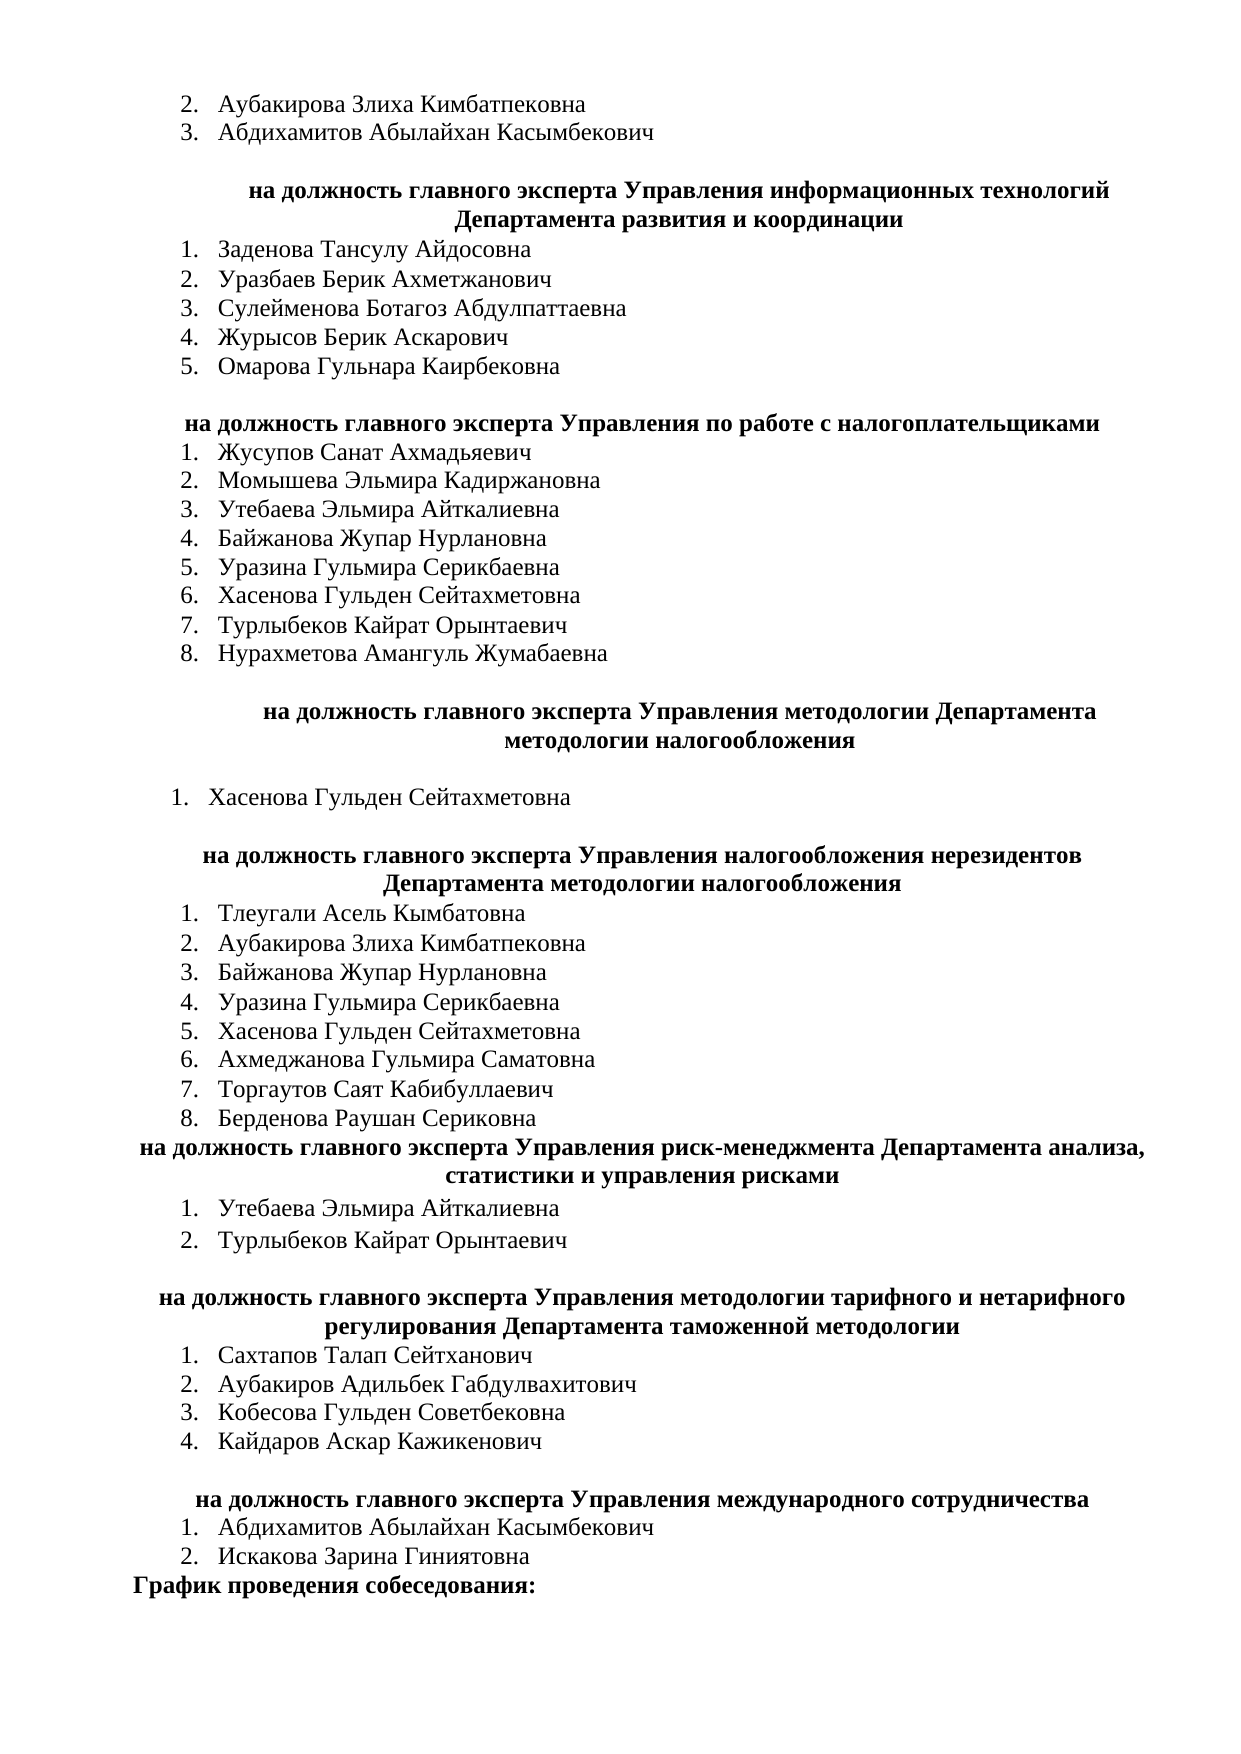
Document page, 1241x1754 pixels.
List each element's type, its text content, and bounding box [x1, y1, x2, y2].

table_cell Кобесова Гульден Советбековна [131, 1398, 1137, 1426]
table_cell Турлыбеков Кайрат Орынтаевич [131, 1225, 1137, 1282]
table_cell Абдихамитов Абылайхан Касымбекович [131, 118, 1137, 146]
table_cell Байжанова Жупар Нурлановна [131, 958, 1093, 986]
table_header Жусупов Санат Ахмадьяевич [131, 437, 1107, 465]
table_cell Аубакирова Злиха Кимбатпековна [131, 89, 1137, 117]
table_header Тлеугали Асель Кымбатовна [131, 897, 1093, 928]
table_cell Хасенова Гульден Сейтахметовна [131, 580, 1107, 610]
table_cell Торгаутов Саят Кабибуллаевич [131, 1073, 1093, 1103]
table_cell Уразина Гульмира Серикбаевна [131, 986, 1093, 1016]
table_cell Уразбаев Берик Ахметжанович [131, 264, 1122, 293]
table_cell Берденова Раушан Сериковна [131, 1103, 1093, 1132]
table_cell Уразина Гульмира Серикбаевна [131, 552, 1107, 580]
table_cell Турлыбеков Кайрат Орынтаевич [131, 610, 1107, 638]
text на должность главного эксперта Управления информационных технологий Департамента развития и координации [207, 175, 1152, 232]
table_header Заденова Тансулу Айдосовна [131, 233, 1122, 264]
table_cell Нурахметова Амангуль Жумабаевна [131, 639, 1107, 667]
list Хасенова Гульден Сейтахметовна [170, 782, 1152, 811]
table_header Утебаева Эльмира Айткалиевна [131, 1189, 1137, 1225]
table_cell Хасенова Гульден Сейтахметовна [131, 1016, 1093, 1044]
table_cell Байжанова Жупар Нурлановна [131, 523, 1107, 552]
table_cell Аубакирова Злиха Кимбатпековна [131, 929, 1093, 957]
table_cell Омарова Гульнара Каирбековна [131, 351, 1122, 380]
table_cell Журысов Берик Аскарович [131, 322, 1122, 351]
table_cell Сулейменова Ботагоз Абдулпаттаевна [131, 293, 1122, 322]
text График проведения собеседования: [133, 1570, 1152, 1599]
table_header Абдихамитов Абылайхан Касымбекович [131, 1513, 1152, 1541]
text на должность главного эксперта Управления методологии тарифного и нетарифного регулирования Департамента таможенной методологии [133, 1282, 1152, 1340]
text на должность главного эксперта Управления налогообложения нерезидентов Департамента методологии налогообложения [133, 840, 1152, 897]
table_cell Аубакиров Адильбек Габдулвахитович [131, 1369, 1137, 1397]
table_cell Кайдаров Аскар Кажикенович [131, 1426, 1137, 1484]
table_cell Утебаева Эльмира Айткалиевна [131, 494, 1107, 523]
text на должность главного эксперта Управления по работе с налогоплательщиками [133, 408, 1152, 437]
text на должность главного эксперта Управления риск-менеджмента Департамента анализа, статистики и управления рисками [133, 1132, 1152, 1189]
text на должность главного эксперта Управления международного сотрудничества [133, 1484, 1152, 1512]
table_header Сахтапов Талап Сейтханович [131, 1340, 1137, 1369]
list на должность главного эксперта Управления методологии Департамента методологии налогообложения [208, 696, 1152, 753]
table_cell Момышева Эльмира Кадиржановна [131, 465, 1107, 494]
table_cell Ахмеджанова Гульмира Саматовна [131, 1045, 1093, 1073]
table_cell Искакова Зарина Гиниятовна [131, 1541, 1152, 1570]
